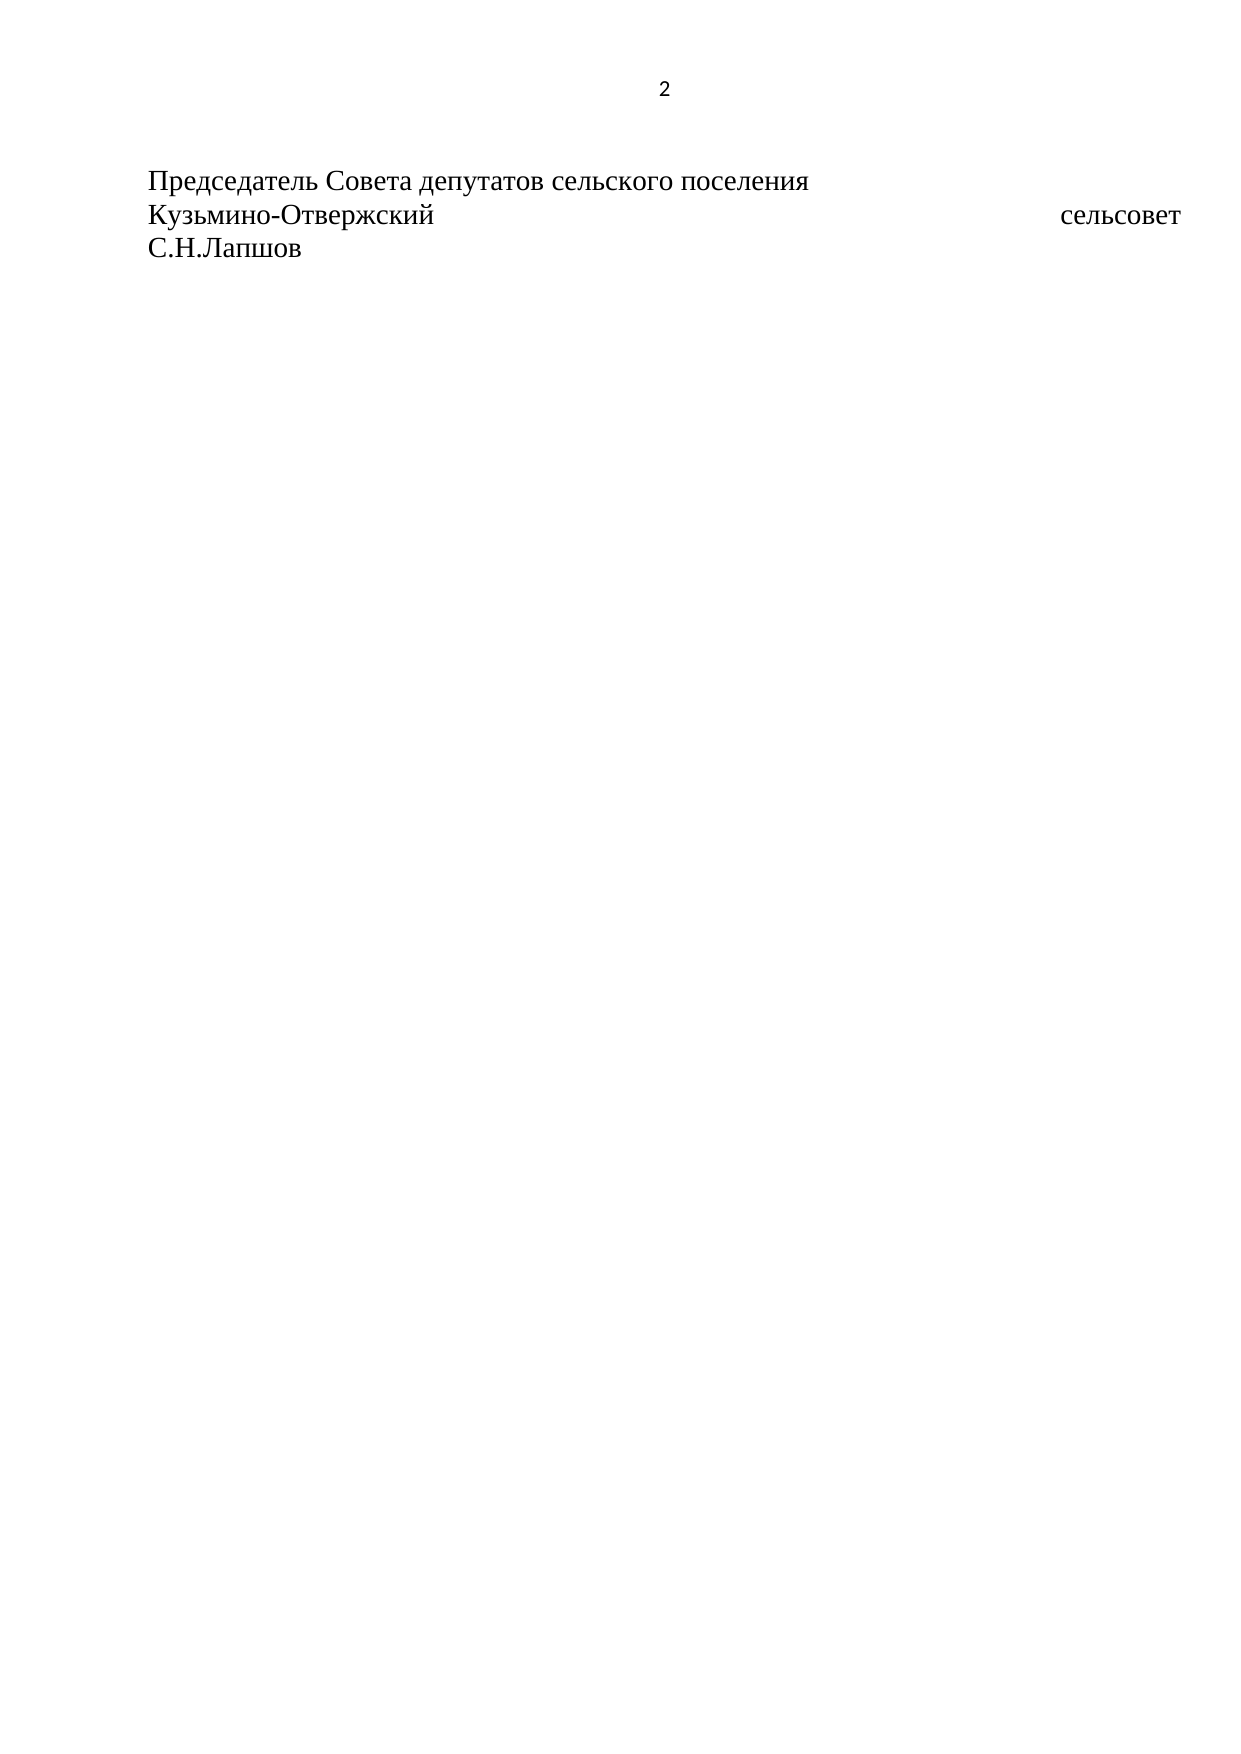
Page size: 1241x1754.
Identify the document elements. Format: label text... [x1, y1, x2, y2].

text Кузьмино-Отвержский сельсовет С.Н.Лапшов [148, 197, 1181, 264]
text Председатель Совета депутатов сельского поселения [148, 163, 1181, 197]
